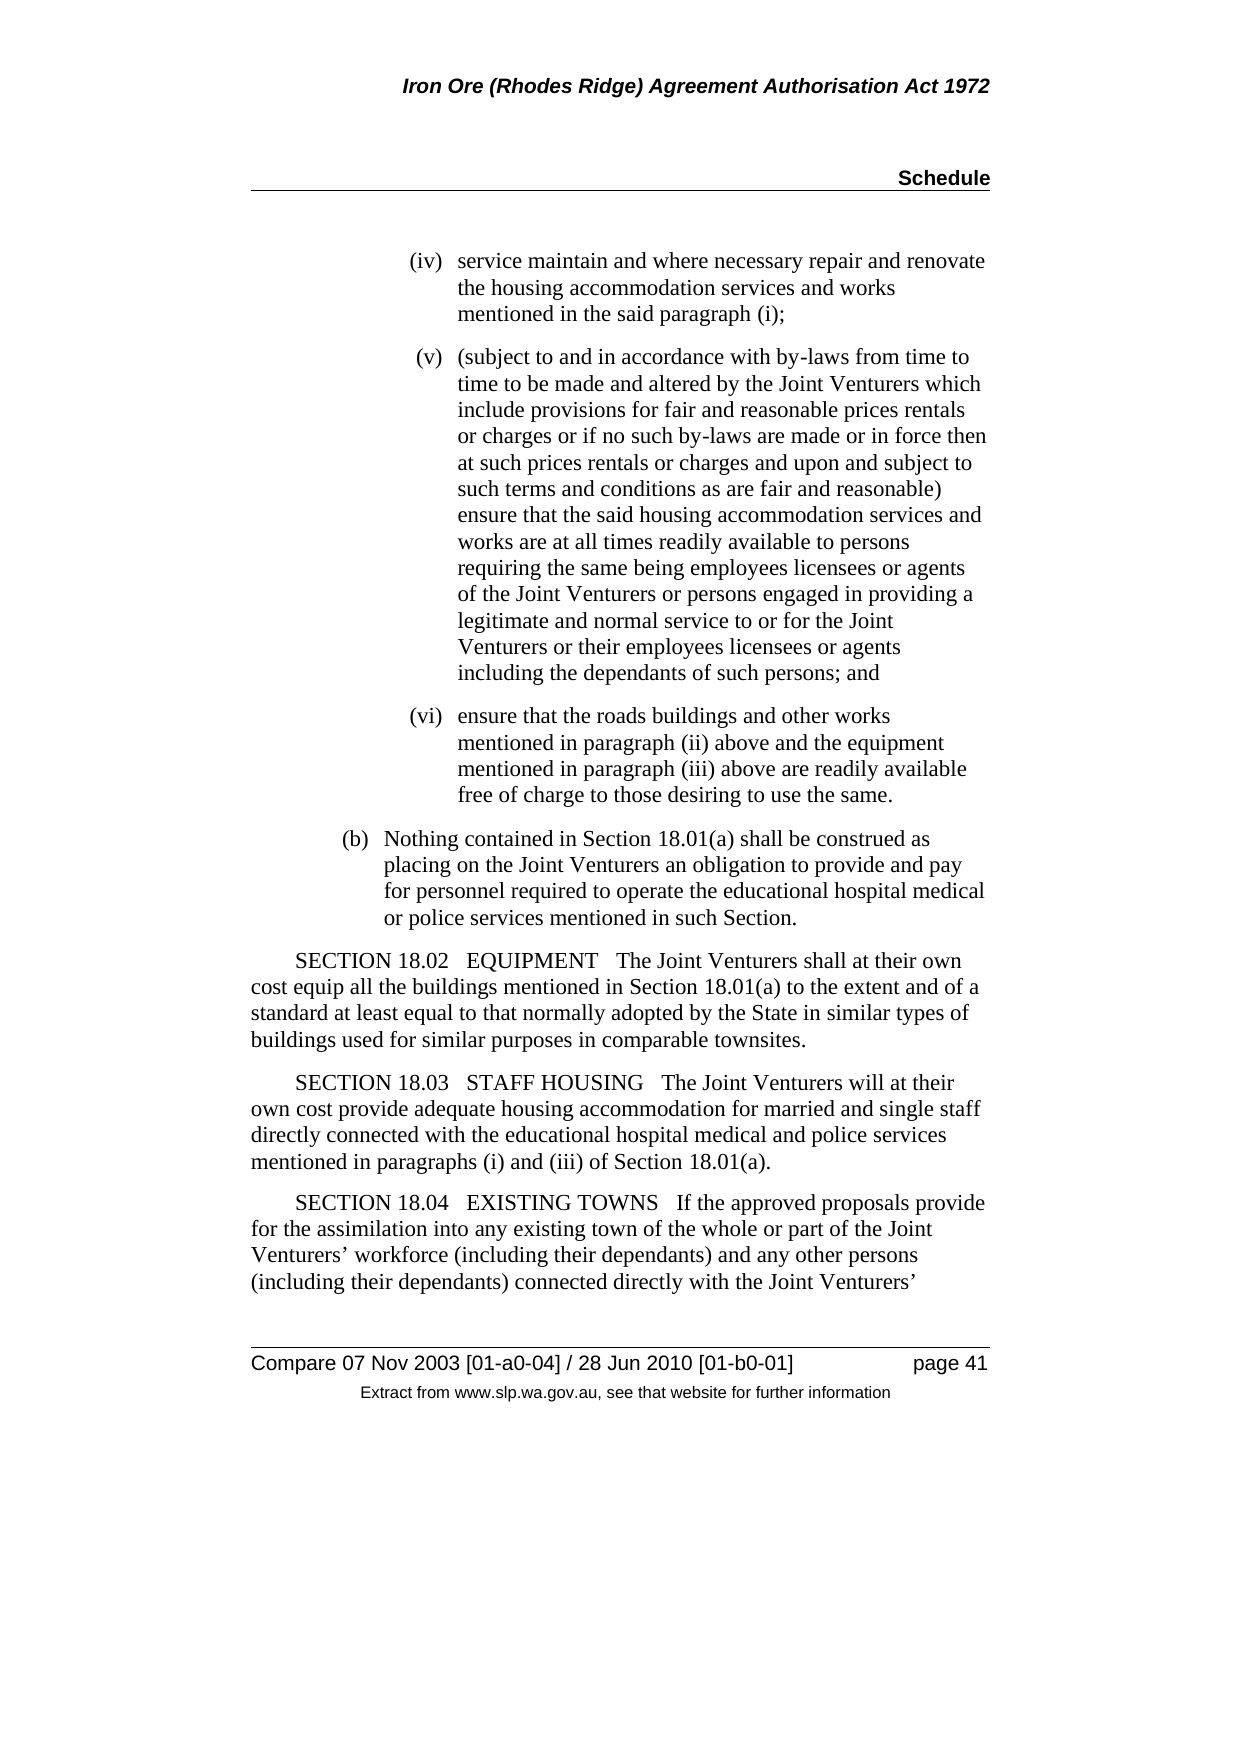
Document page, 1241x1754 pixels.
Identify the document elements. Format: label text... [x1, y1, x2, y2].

text (iv) service maintain and where necessary repair and renovate the housing accommodation services and works mentioned in the said paragraph (i); [251, 247, 990, 327]
text (v) (subject to and in accordance with by-laws from time to time to be made and altered by the Joint Venturers which include provisions for fair and reasonable prices rentals or charges or if no such by-laws are made or in force then at such prices rentals or charges and upon and subject to such terms and conditions as are fair and reasonable) ensure that the said housing accommodation services and works are at all times readily available to persons requiring the same being employees licensees or agents of the Joint Venturers or persons engaged in providing a legitimate and normal service to or for the Joint Venturers or their employees licensees or agents including the dependants of such persons; and [251, 343, 990, 686]
text (b) Nothing contained in Section 18.01(a) shall be construed as placing on the Joint Venturers an obligation to provide and pay for personnel required to operate the educational hospital medical or police services mentioned in such Section. [251, 824, 990, 930]
text SECTION 18.03 STAFF HOUSING The Joint Venturers will at their own cost provide adequate housing accommodation for married and single staff directly connected with the educational hospital medical and police services mentioned in paragraphs (i) and (iii) of Section 18.01(a). [251, 1069, 990, 1174]
text SECTION 18.02 EQUIPMENT The Joint Venturers shall at their own cost equip all the buildings mentioned in Section 18.01(a) to the extent and of a standard at least equal to that normally adopted by the State in similar types of buildings used for similar purposes in comparable townsites. [251, 947, 990, 1052]
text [251, 1189, 990, 1294]
text (vi) ensure that the roads buildings and other works mentioned in paragraph (ii) above and the equipment mentioned in paragraph (iii) above are readily available free of charge to those desiring to use the same. [251, 702, 990, 808]
